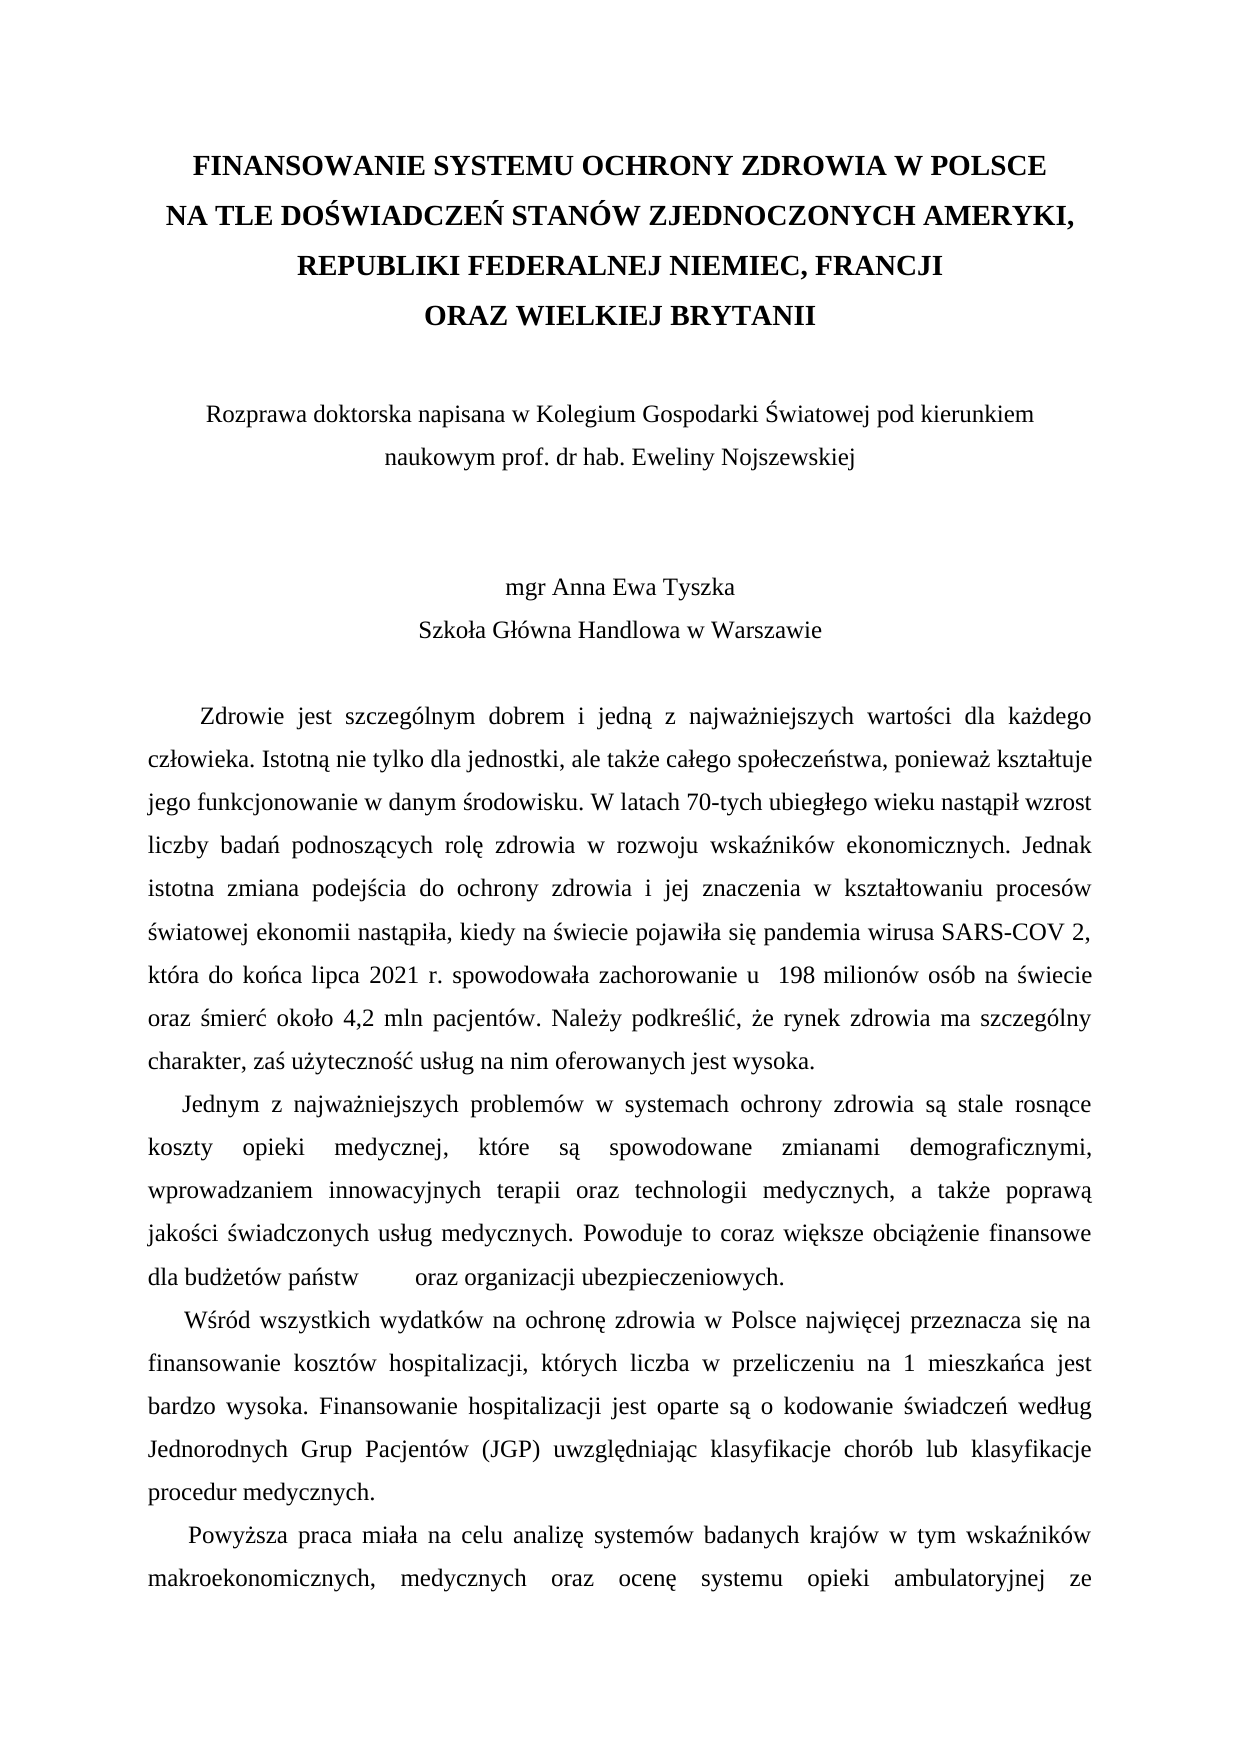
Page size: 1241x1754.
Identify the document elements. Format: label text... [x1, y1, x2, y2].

text mgr Anna Ewa Tyszka [148, 572, 1093, 600]
text FINANSOWANIE SYSTEMU OCHRONY ZDROWIA W POLSCE [148, 148, 1093, 181]
text naukowym prof. dr hab. Eweliny Nojszewskiej [148, 442, 1093, 471]
text Jednym z najważniejszych problemów w systemach ochrony zdrowia są stale rosnące koszty opieki medycznej, które są spowodowane zmianami demograficznymi, wprowadzaniem innowacyjnych terapii oraz technologii medycznych, a także poprawą jakości świadczonych usług medycznych. Powoduje to coraz większe obciążenie finansowe dla budżetów państw oraz organizacji ubezpieczeniowych. [148, 1089, 1093, 1290]
text Szkoła Główna Handlowa w Warszawie [148, 615, 1093, 643]
text NA TLE DOŚWIADCZEŃ STANÓW ZJEDNOCZONYCH AMERYKI, [148, 198, 1093, 231]
text Rozprawa doktorska napisana w Kolegium Gospodarki Światowej pod kierunkiem [148, 399, 1093, 428]
text REPUBLIKI FEDERALNEJ NIEMIEC, FRANCJI [148, 248, 1093, 282]
text Wśród wszystkich wydatków na ochronę zdrowia w Polsce najwięcej przeznacza się na finansowanie kosztów hospitalizacji, których liczba w przeliczeniu na 1 mieszkańca jest bardzo wysoka. Finansowanie hospitalizacji jest oparte są o kodowanie świadczeń według Jednorodnych Grup Pacjentów (JGP) uwzględniając klasyfikacje chorób lub klasyfikacje procedur medycznych. [148, 1305, 1093, 1506]
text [148, 1520, 1093, 1592]
text Zdrowie jest szczególnym dobrem i jedną z najważniejszych wartości dla każdego człowieka. Istotną nie tylko dla jednostki, ale także całego społeczeństwa, ponieważ kształtuje jego funkcjonowanie w danym środowisku. W latach 70-tych ubiegłego wieku nastąpił wzrost liczby badań podnoszących rolę zdrowia w rozwoju wskaźników ekonomicznych. Jednak istotna zmiana podejścia do ochrony zdrowia i jej znaczenia w kształtowaniu procesów światowej ekonomii nastąpiła, kiedy na świecie pojawiła się pandemia wirusa SARS-COV 2, która do końca lipca 2021 r. spowodowała zachorowanie u 198 milionów osób na świecie oraz śmierć około 4,2 mln pacjentów. Należy podkreślić, że rynek zdrowia ma szczególny charakter, zaś użyteczność usług na nim oferowanych jest wysoka. [148, 701, 1093, 1075]
text ORAZ WIELKIEJ BRYTANII [148, 298, 1093, 332]
